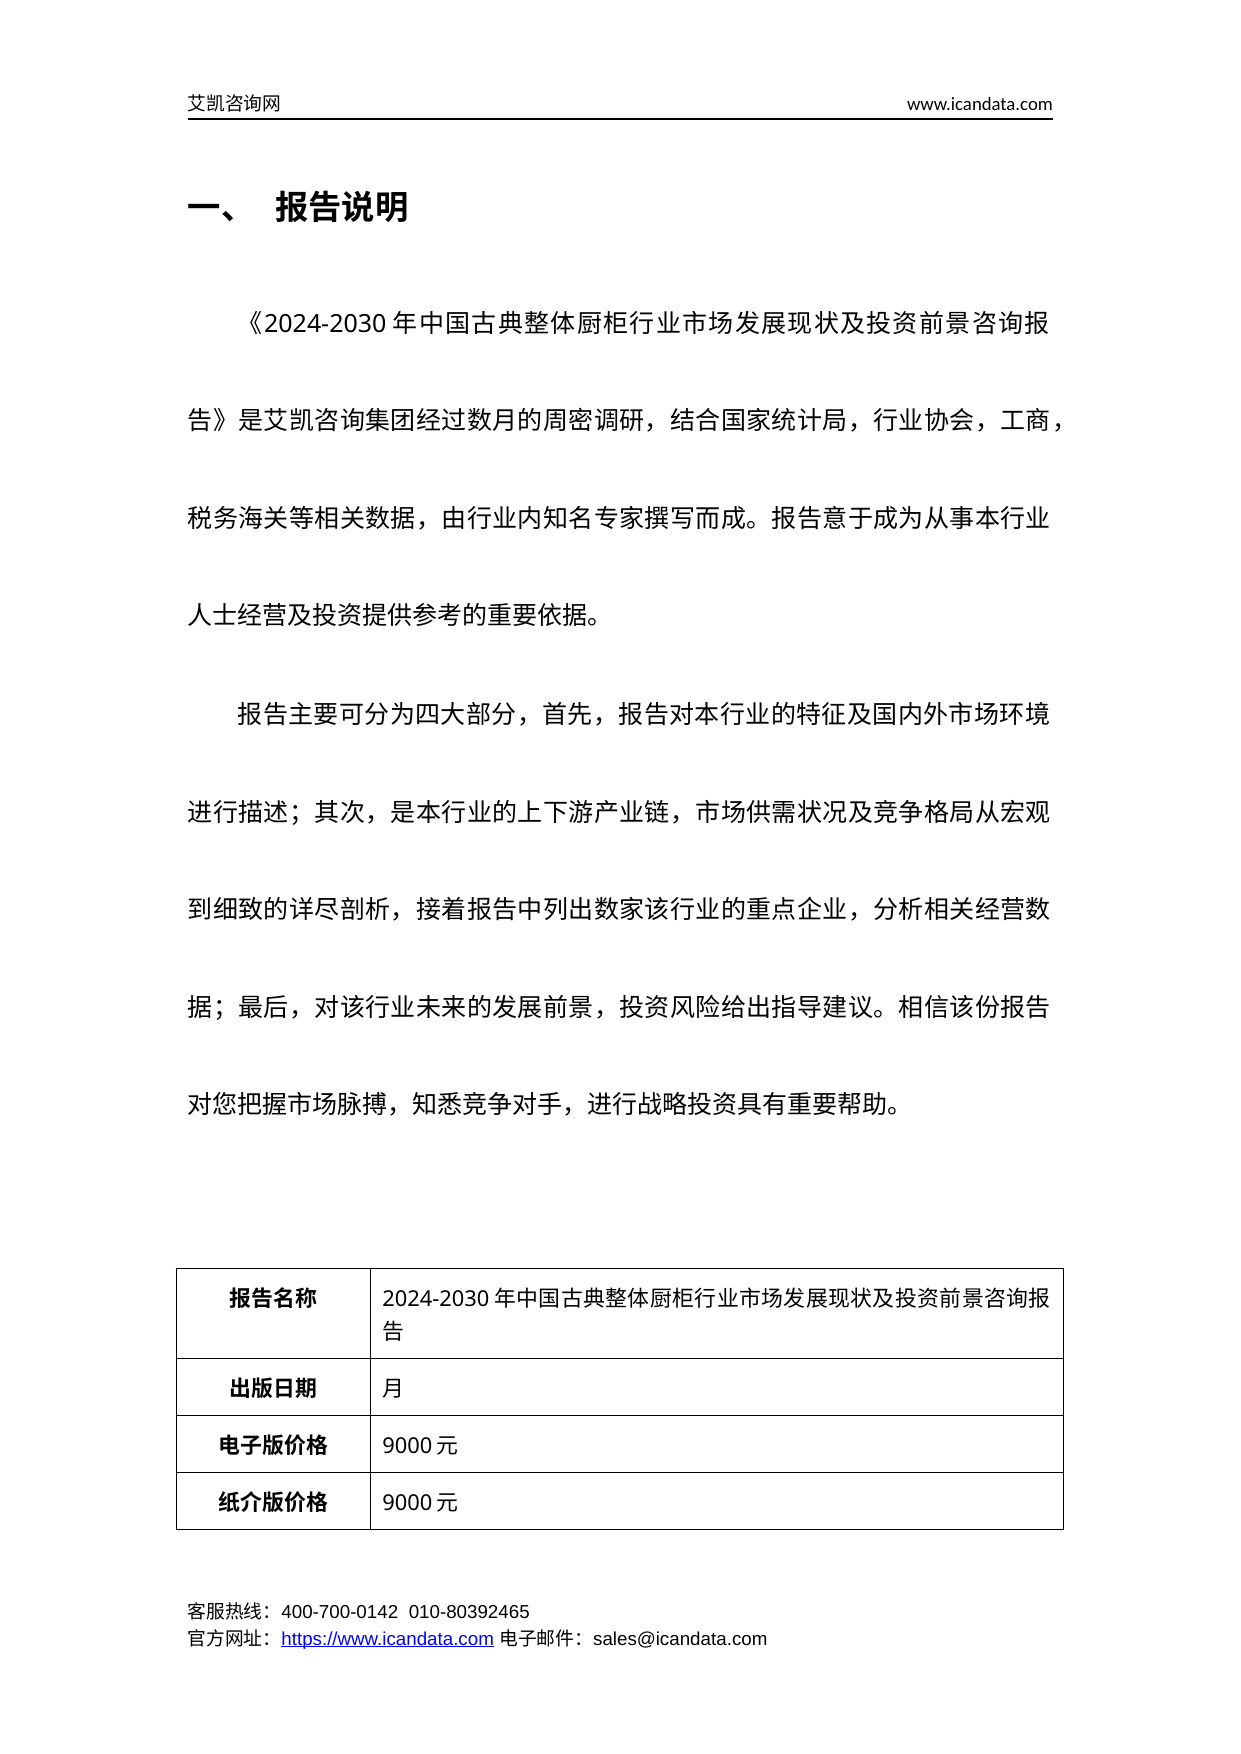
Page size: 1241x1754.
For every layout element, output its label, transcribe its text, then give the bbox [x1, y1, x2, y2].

table_cell 电子版价格 [177, 1416, 370, 1472]
subtitle 报告说明 [187, 172, 1053, 237]
text 报告主要可分为四大部分，首先，报告对本行业的特征及国内外市场环境进行描述；其次，是本行业的上下游产业链，市场供需状况及竞争格局从宏观到细致的详尽剖析，接着报告中列出数家该行业的重点企业，分析相关经营数据；最后，对该行业未来的发展前景，投资风险给出指导建议。相信该份报告对您把握市场脉搏，知悉竞争对手，进行战略投资具有重要帮助。 [187, 681, 1053, 1136]
table_cell 9000元 [371, 1473, 1063, 1529]
text 《2024-2030年中国古典整体厨柜行业市场发展现状及投资前景咨询报告》是艾凯咨询集团经过数月的周密调研，结合国家统计局，行业协会，工商，税务海关等相关数据，由行业内知名专家撰写而成。报告意于成为从事本行业人士经营及投资提供参考的重要依据。 [187, 289, 1053, 646]
table_cell 纸介版价格 [177, 1473, 370, 1529]
table_cell 出版日期 [177, 1359, 370, 1415]
table_header 报告名称 [177, 1269, 370, 1358]
table_cell 9000元 [371, 1416, 1063, 1472]
table_cell 月 [371, 1359, 1063, 1415]
table_header 2024-2030年中国古典整体厨柜行业市场发展现状及投资前景咨询报告 [371, 1269, 1063, 1358]
